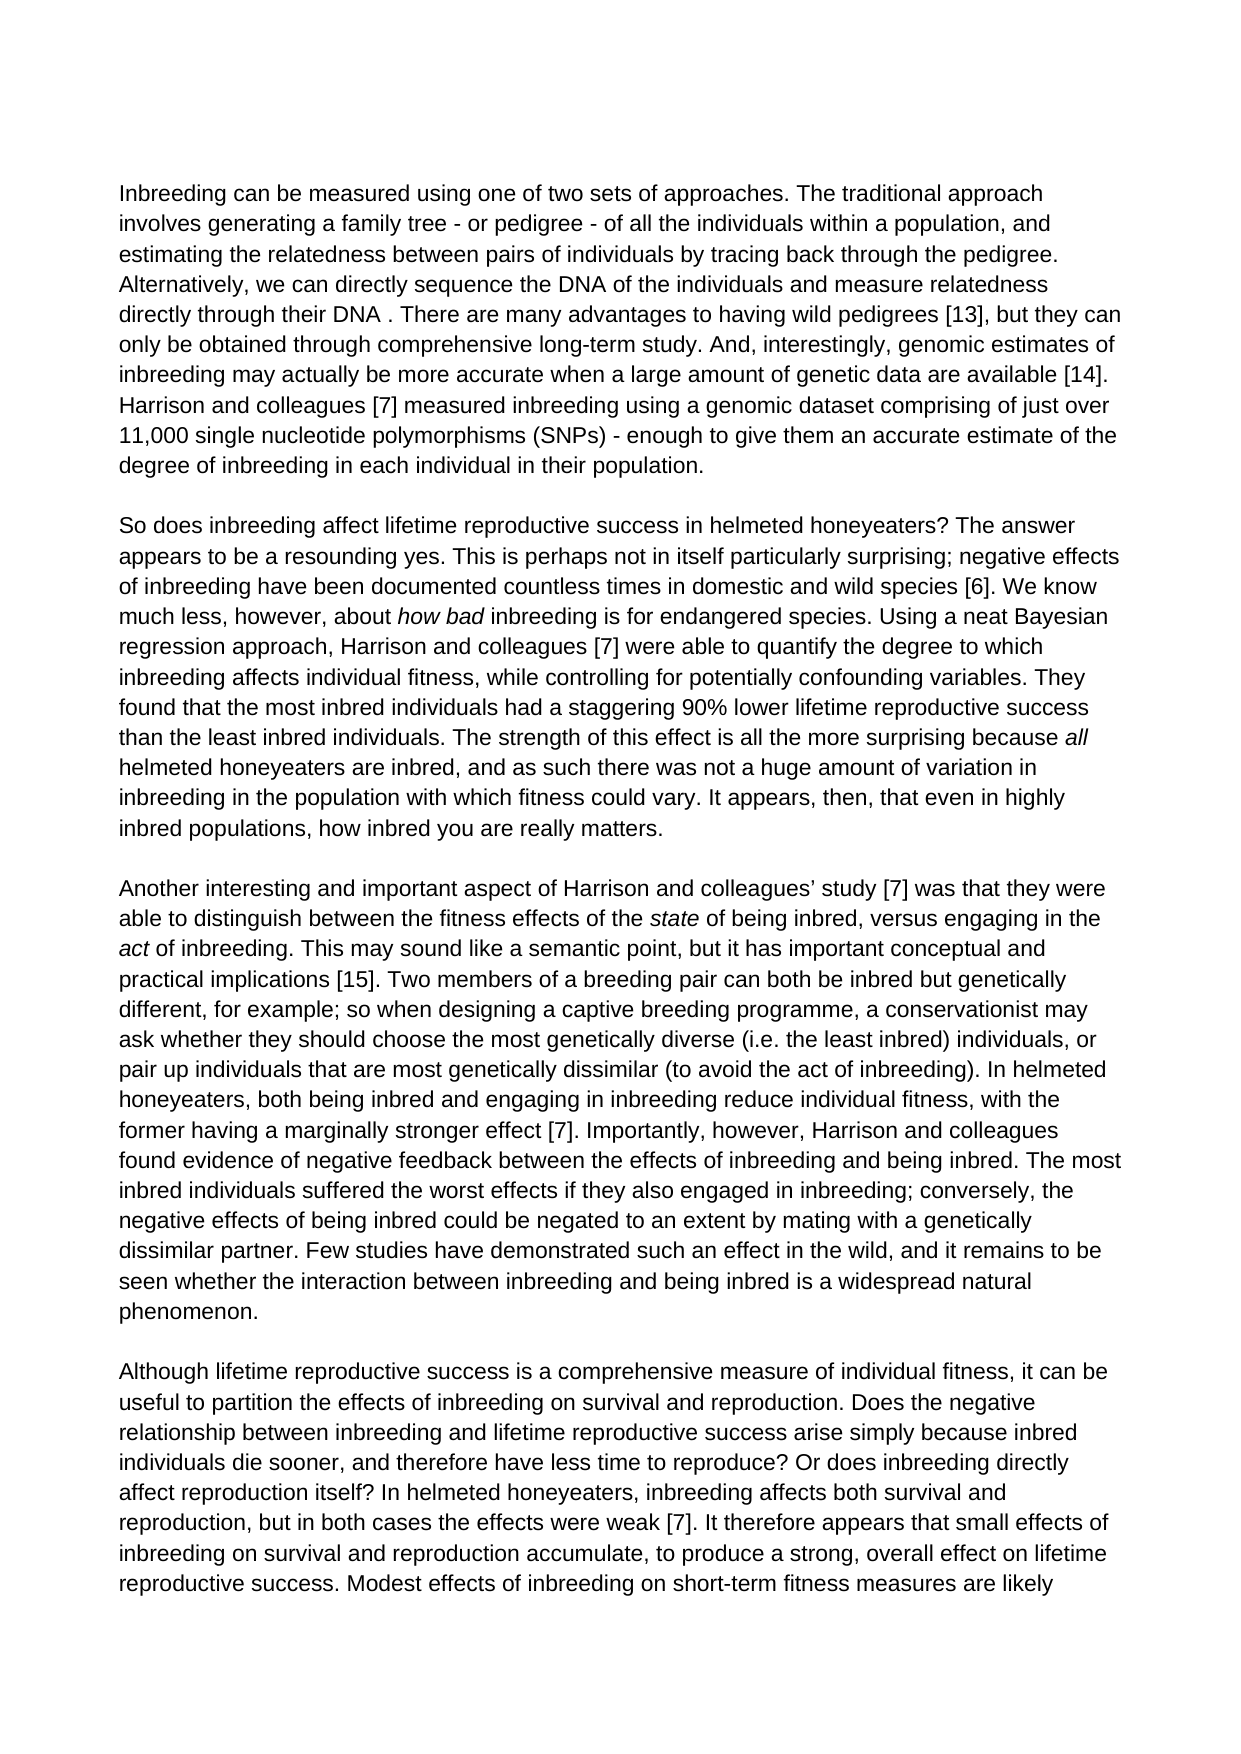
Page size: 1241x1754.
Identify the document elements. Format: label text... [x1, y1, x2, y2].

text So does inbreeding affect lifetime reproductive success in helmeted honeyeaters? The answer appears to be a resounding yes. This is perhaps not in itself particularly surprising; negative effects of inbreeding have been documented countless times in domestic and wild species [6]. We know much less, however, about how bad inbreeding is for endangered species. Using a neat Bayesian regression approach, Harrison and colleagues [7] were able to quantify the degree to which inbreeding affects individual fitness, while controlling for potentially confounding variables. They found that the most inbred individuals had a staggering 90% lower lifetime reproductive success than the least inbred individuals. The strength of this effect is all the more surprising because all helmeted honeyeaters are inbred, and as such there was not a huge amount of variation in inbreeding in the population with which fitness could vary. It appears, then, that even in highly inbred populations, how inbred you are really matters. [118, 512, 1122, 841]
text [118, 1358, 1122, 1596]
text Inbreeding can be measured using one of two sets of approaches. The traditional approach involves generating a family tree - or pedigree - of all the individuals within a population, and estimating the relatedness between pairs of individuals by tracing back through the pedigree. Alternatively, we can directly sequence the DNA of the individuals and measure relatedness directly through their DNA . There are many advantages to having wild pedigrees [13], but they can only be obtained through comprehensive long-term study. And, interestingly, genomic estimates of inbreeding may actually be more accurate when a large amount of genetic data are available [14]. Harrison and colleagues [7] measured inbreeding using a genomic dataset comprising of just over 11,000 single nucleotide polymorphisms (SNPs) - enough to give them an accurate estimate of the degree of inbreeding in each individual in their population. [118, 180, 1122, 478]
text Another interesting and important aspect of Harrison and colleagues’ study [7] was that they were able to distinguish between the fitness effects of the state of being inbred, versus engaging in the act of inbreeding. This may sound like a semantic point, but it has important conceptual and practical implications [15]. Two members of a breeding pair can both be inbred but genetically different, for example; so when designing a captive breeding programme, a conservationist may ask whether they should choose the most genetically diverse (i.e. the least inbred) individuals, or pair up individuals that are most genetically dissimilar (to avoid the act of inbreeding). In helmeted honeyeaters, both being inbred and engaging in inbreeding reduce individual fitness, with the former having a marginally stronger effect [7]. Importantly, however, Harrison and colleagues found evidence of negative feedback between the effects of inbreeding and being inbred. The most inbred individuals suffered the worst effects if they also engaged in inbreeding; conversely, the negative effects of being inbred could be negated to an extent by mating with a genetically dissimilar partner. Few studies have demonstrated such an effect in the wild, and it remains to be seen whether the interaction between inbreeding and being inbred is a widespread natural phenomenon. [118, 875, 1122, 1324]
